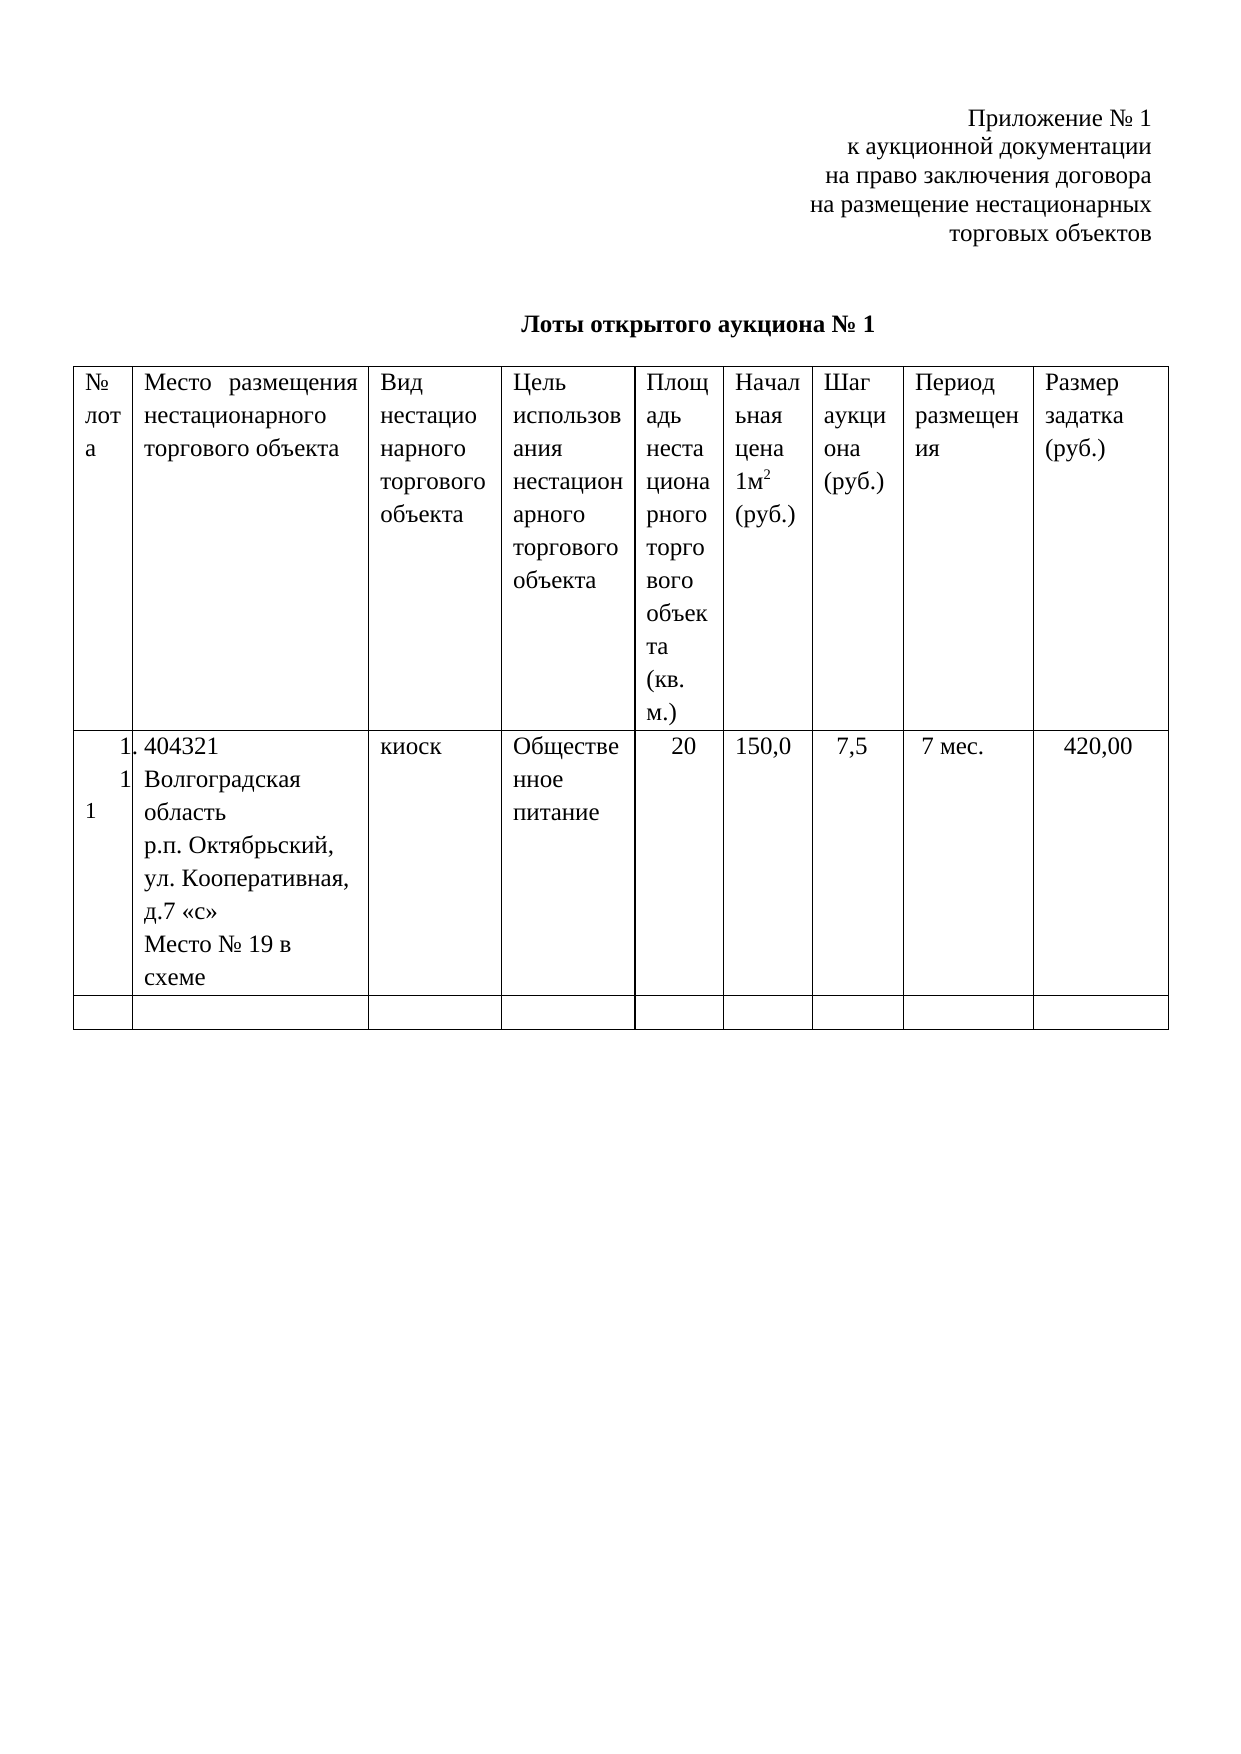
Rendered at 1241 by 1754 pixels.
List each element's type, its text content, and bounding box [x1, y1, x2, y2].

text к аукционной документации [177, 131, 1152, 160]
table_header Площадь нестационарного торгового объекта (кв. м.) [636, 367, 723, 730]
table_header Начальная цена 1м2 (руб.) [724, 367, 812, 730]
table_cell [813, 996, 903, 1029]
table_cell 20 [636, 731, 723, 995]
table_header № лота [74, 367, 132, 730]
table_cell 420,00 [1034, 731, 1168, 995]
text на право заключения договора [177, 160, 1152, 189]
table_cell [502, 996, 634, 1029]
table_cell [369, 996, 501, 1029]
table_cell 7 мес. [904, 731, 1033, 995]
table_header Место размещения нестационарного торгового объекта [133, 367, 368, 730]
text Лоты открытого аукциона № 1 [177, 309, 1019, 337]
table_cell [724, 996, 812, 1029]
table_cell [636, 996, 723, 1029]
table_header Размер задатка (руб.) [1034, 367, 1168, 730]
table_cell [133, 996, 368, 1029]
table_cell [1034, 996, 1168, 1029]
table_cell [74, 996, 132, 1029]
table_header Период размещения [904, 367, 1033, 730]
table_header Шаг аукциона (руб.) [813, 367, 903, 730]
table_cell 1 1 [74, 731, 132, 995]
table_cell 404321 Волгоградская область р.п. Октябрьский, ул. Кооперативная, д.7 «с» Место № 19 в схеме [133, 731, 368, 995]
table_cell Общественное питание [502, 731, 634, 995]
table_header Вид нестационарного торгового объекта [369, 367, 501, 730]
text торговых объектов [177, 218, 1152, 246]
table_header Цель использования нестационарного торгового объекта [502, 367, 634, 730]
text Приложение № 1 [177, 103, 1152, 131]
text на размещение нестационарных [177, 189, 1152, 218]
table_cell киоск [369, 731, 501, 995]
table_cell [904, 996, 1033, 1029]
table_cell 7,5 [813, 731, 903, 995]
table_cell 150,0 [724, 731, 812, 995]
